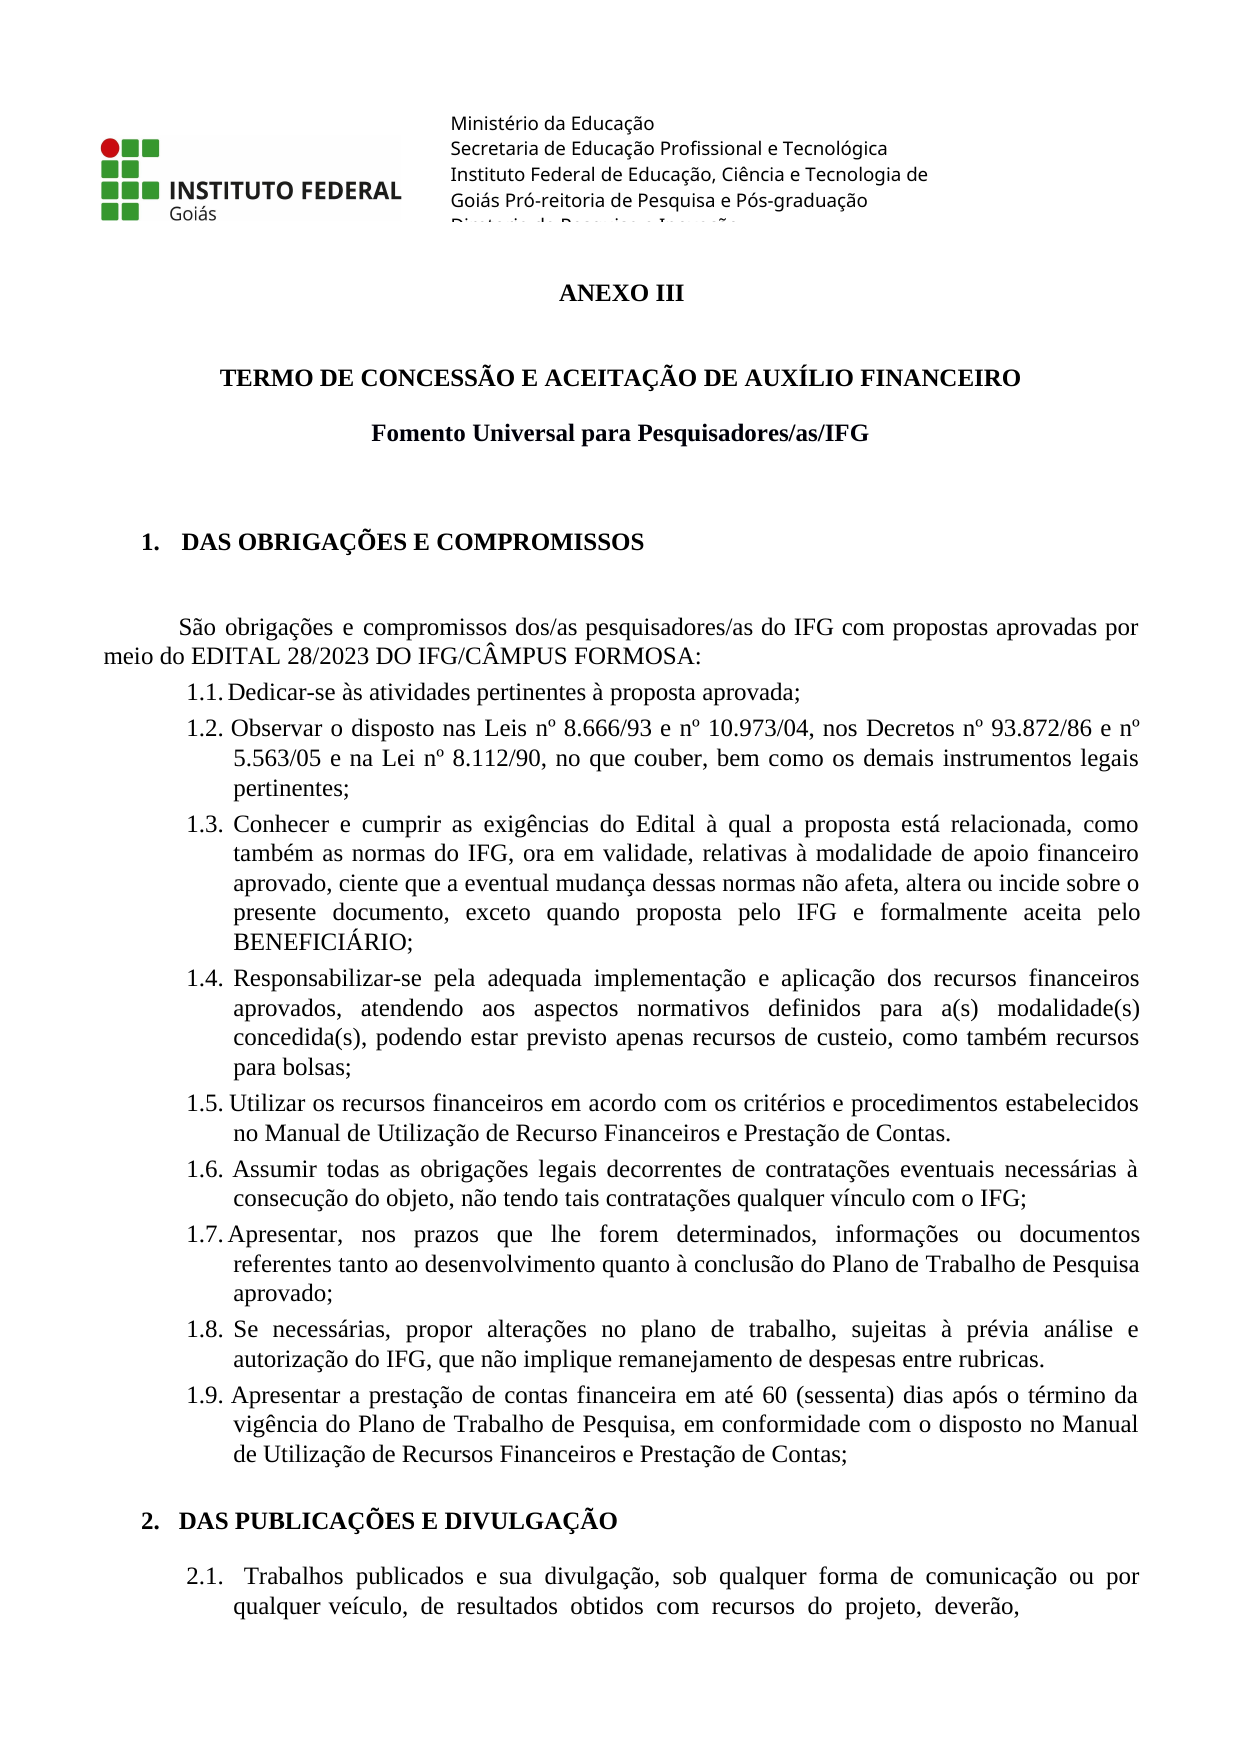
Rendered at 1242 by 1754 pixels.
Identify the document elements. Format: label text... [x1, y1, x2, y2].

subtitle DAS PUBLICAÇÕES E DIVULGAÇÃO [141, 1506, 1169, 1535]
list Se necessárias, propor alterações no plano de trabalho, sujeitas à prévia análise e autorização do IFG, que não implique remanejamento de despesas entre rubricas. [186, 1314, 1139, 1373]
subtitle DAS OBRIGAÇÕES E COMPROMISSOS [141, 527, 1169, 556]
text Fomento Universal para Pesquisadores/as/IFG [105, 418, 1135, 447]
text São obrigações e compromissos dos/as pesquisadores/as do IFG com propostas aprovadas por meio do EDITAL 28/2023 DO IFG/CÂMPUS FORMOSA: [103, 612, 1169, 670]
list Responsabilizar-se pela adequada implementação e aplicação dos recursos financeiros aprovados, atendendo aos aspectos normativos definidos para a(s) modalidade(s) concedida(s), podendo estar previsto apenas recursos de custeio, como também recursos para bolsas; [186, 963, 1140, 1081]
list Utilizar os recursos financeiros em acordo com os critérios e procedimentos estabelecidos no Manual de Utilização de Recurso Financeiros e Prestação de Contas. [186, 1088, 1139, 1146]
list Apresentar, nos prazos que lhe forem determinados, informações ou documentos referentes tanto ao desenvolvimento quanto à conclusão do Plano de Trabalho de Pesquisa aprovado; [186, 1219, 1140, 1307]
list Apresentar a prestação de contas financeira em até 60 (sessenta) dias após o término da vigência do Plano de Trabalho de Pesquisa, em conformidade com o disposto no Manual de Utilização de Recursos Financeiros e Prestação de Contas; [186, 1380, 1140, 1468]
picture [100, 135, 402, 221]
list Assumir todas as obrigações legais decorrentes de contratações eventuais necessárias à consecução do objeto, não tendo tais contratações qualquer vínculo com o IFG; [186, 1154, 1139, 1212]
list Dedicar-se às atividades pertinentes à proposta aprovada; [186, 677, 1169, 706]
subtitle TERMO DE CONCESSÃO E ACEITAÇÃO DE AUXÍLIO FINANCEIRO [105, 363, 1136, 392]
list Trabalhos publicados e sua divulgação, sob qualquer forma de comunicação ou por qualquer veículo, de resultados obtidos com recursos do projeto, deverão, [186, 1561, 1140, 1619]
list Conhecer e cumprir as exigências do Edital à qual a proposta está relacionada, como também as normas do IFG, ora em validade, relativas à modalidade de apoio financeiro aprovado, ciente que a eventual mudança dessas normas não afeta, altera ou incide sobre o presente documento, exceto quando proposta pelo IFG e formalmente aceita pelo BENEFICIÁRIO; [186, 809, 1140, 956]
list Observar o disposto nas Leis nº 8.666/93 e nº 10.973/04, nos Decretos nº 93.872/86 e nº 5.563/05 e na Lei nº 8.112/90, no que couber, bem como os demais instrumentos legais pertinentes; [186, 713, 1140, 801]
subtitle ANEXO III [105, 278, 1138, 307]
